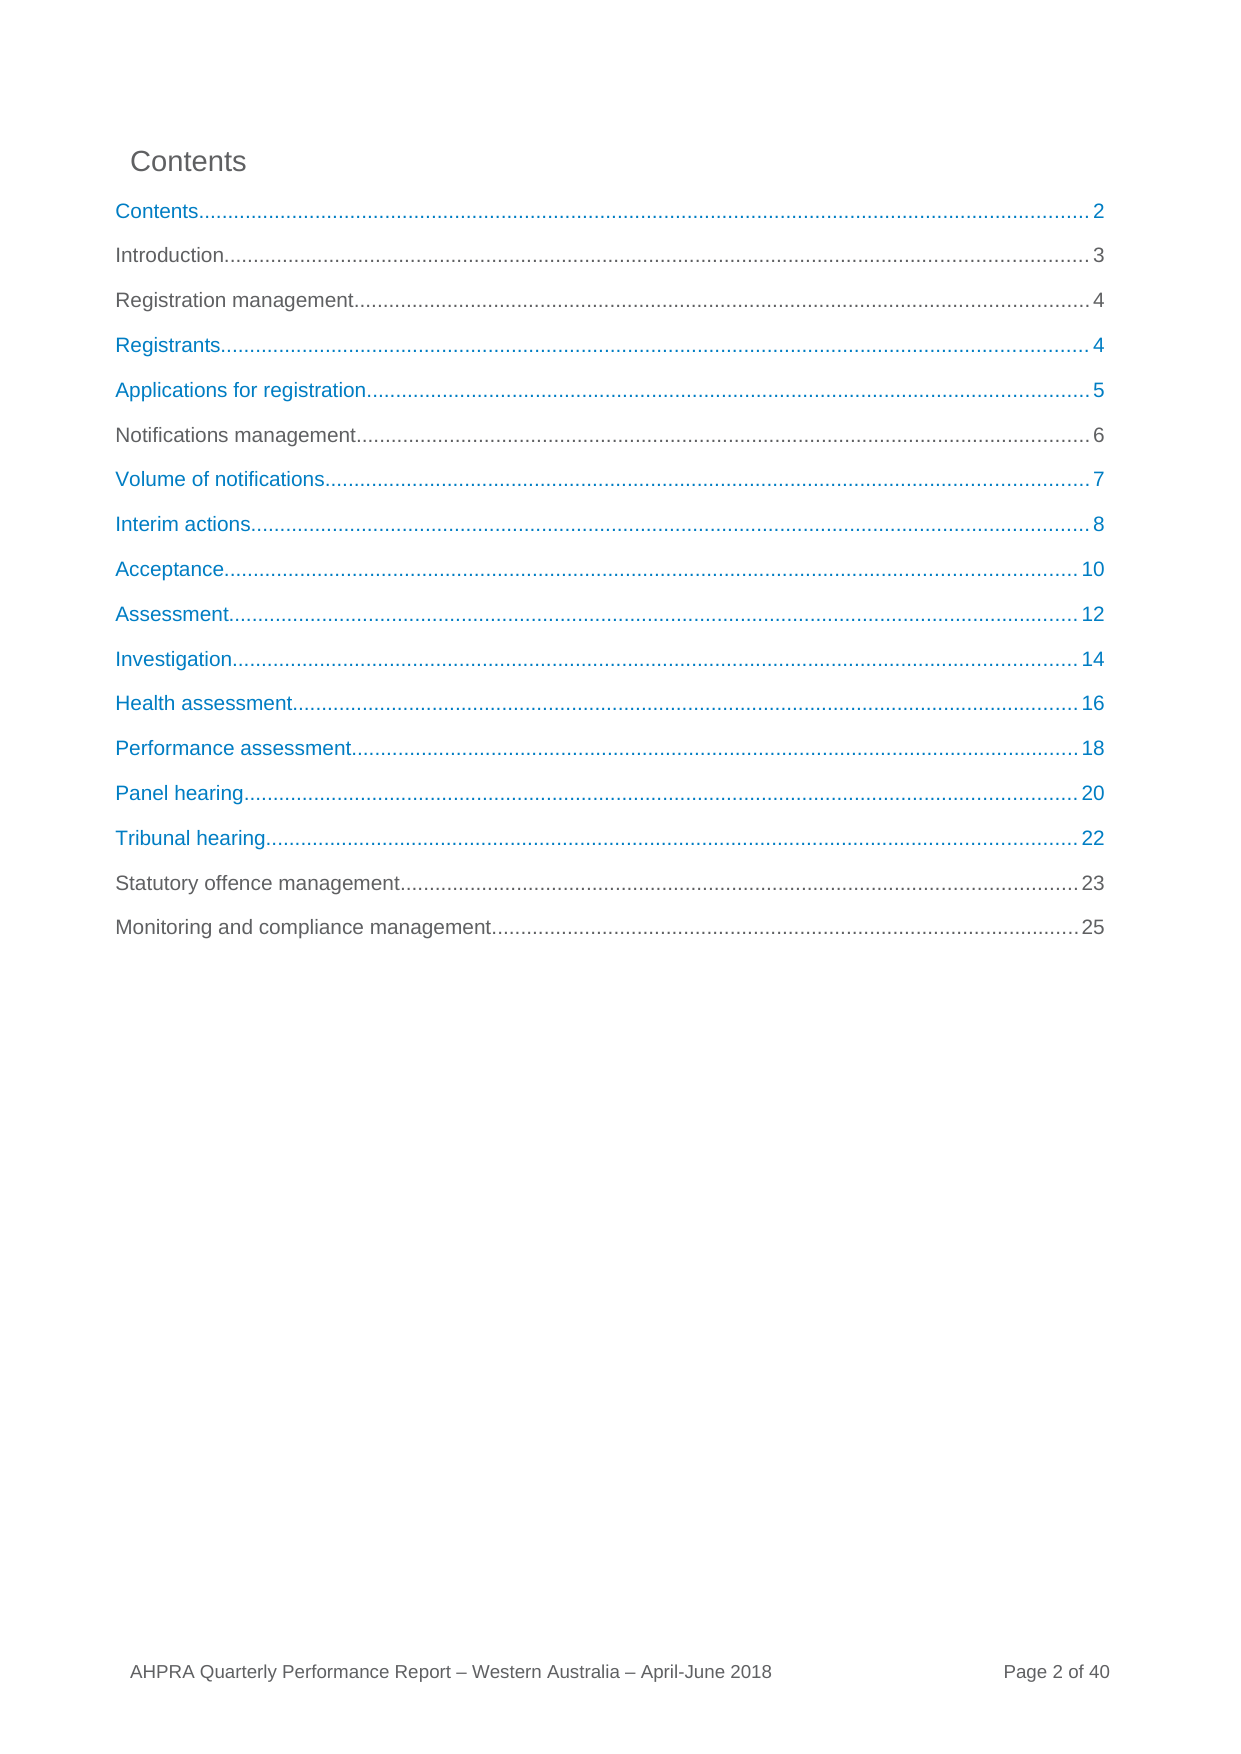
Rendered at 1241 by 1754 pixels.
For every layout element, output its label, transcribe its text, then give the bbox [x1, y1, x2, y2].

text Interim actions 8 [115, 512, 1110, 536]
text Acceptance 10 [115, 557, 1110, 581]
text Statutory offence management 23 [115, 870, 1110, 894]
text Registrants 4 [115, 333, 1110, 357]
text Volume of notifications 7 [115, 467, 1110, 491]
text Registration management 4 [115, 288, 1110, 312]
text Tribunal hearing 22 [115, 826, 1110, 849]
text Notifications management 6 [115, 422, 1110, 446]
text Monitoring and compliance management 25 [115, 915, 1110, 939]
text Introduction 3 [115, 243, 1110, 267]
list Contents [130, 144, 1110, 178]
text Applications for registration 5 [115, 378, 1110, 402]
text Contents 2 [115, 198, 1110, 222]
text Health assessment 16 [115, 691, 1110, 715]
text Panel hearing 20 [115, 781, 1110, 805]
text Assessment 12 [115, 602, 1110, 626]
text Investigation 14 [115, 646, 1110, 670]
text Performance assessment 18 [115, 736, 1110, 760]
